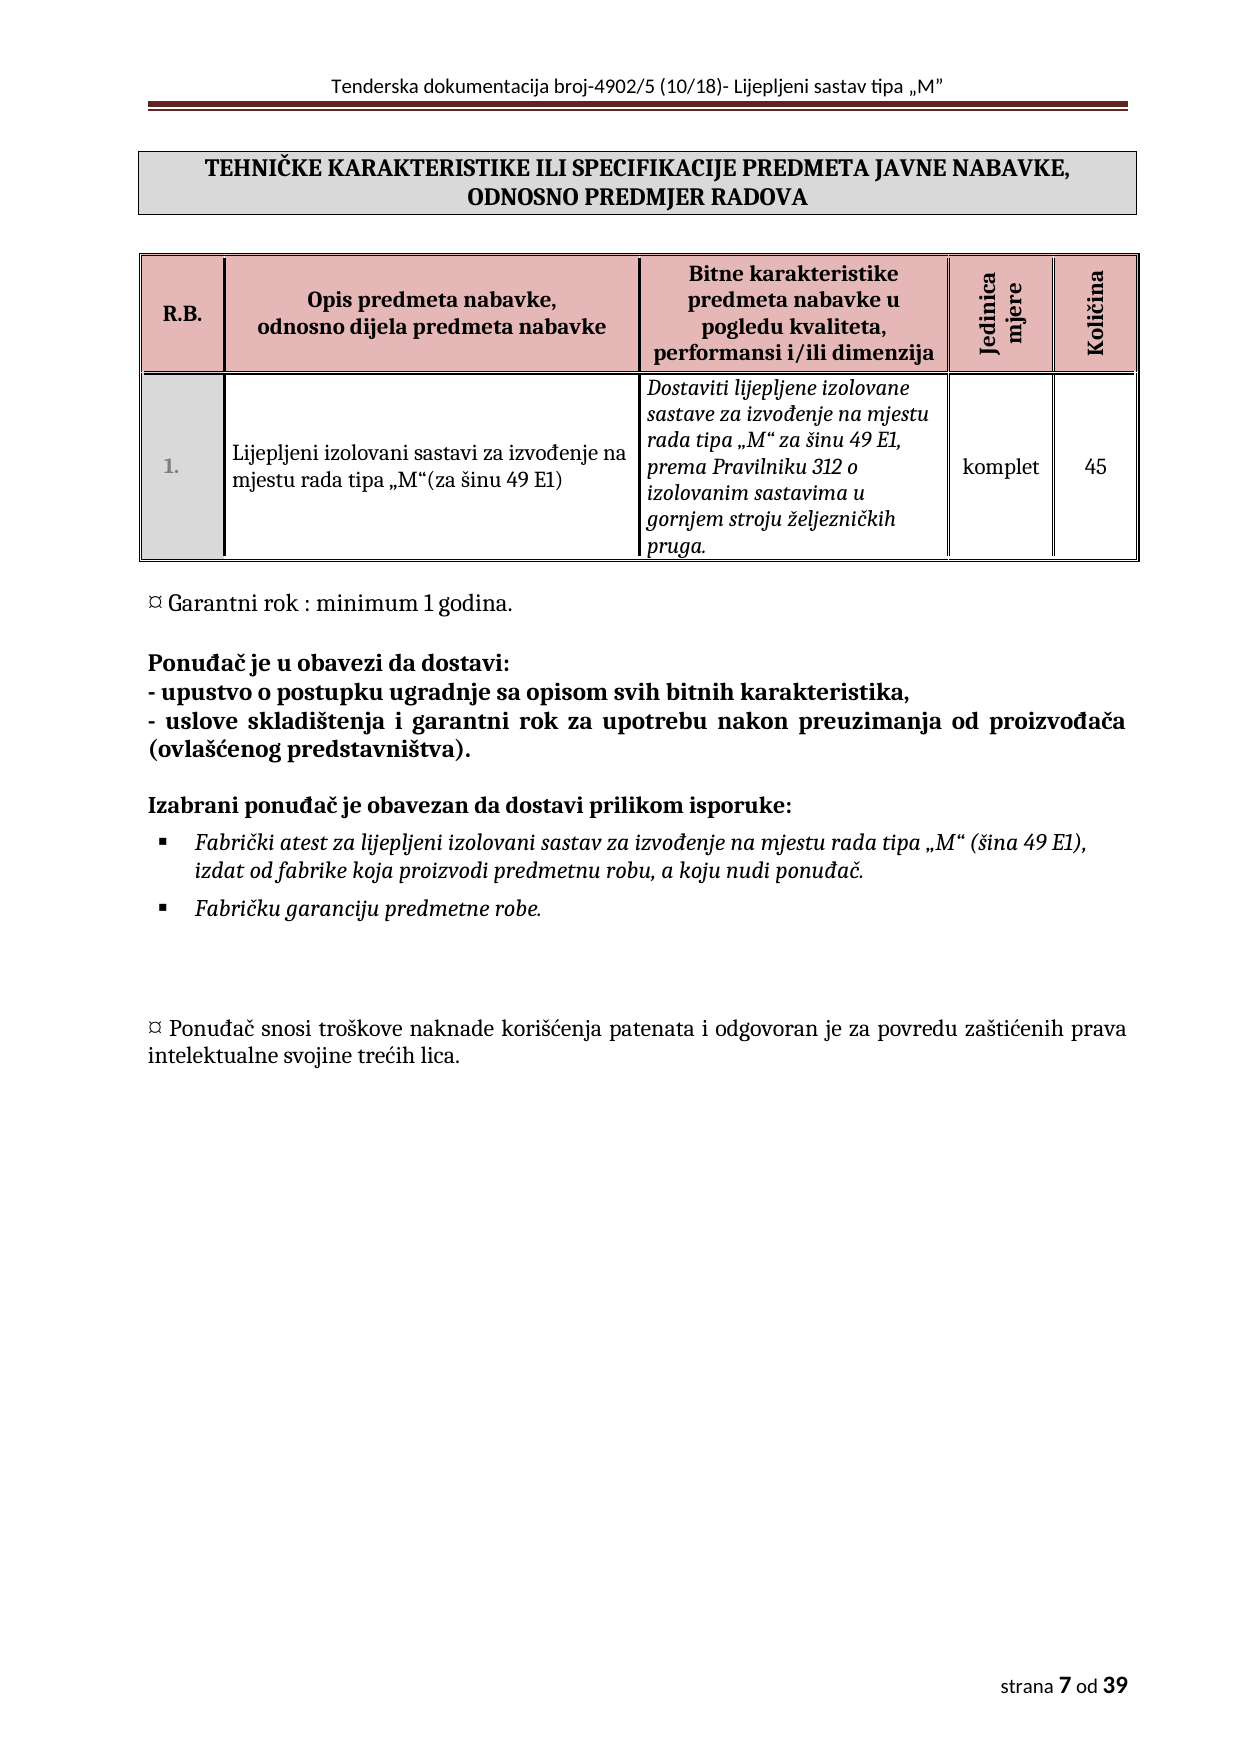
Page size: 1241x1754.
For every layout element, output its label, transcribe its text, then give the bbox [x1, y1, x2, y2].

table_header Količina [1054, 256, 1136, 371]
text Garantni rok : minimum 1 godina. [148, 588, 1128, 617]
text Izabrani ponuđač je obavezan da dostavi prilikom isporuke: [148, 792, 1128, 819]
table_cell komplet [948, 374, 1053, 559]
table_cell [142, 371, 224, 559]
table_cell 45 [1054, 371, 1136, 559]
table_cell Lijepljeni izolovani sastavi za izvođenje na mjestu rada tipa „M“(za šinu 49 E1) [225, 375, 639, 559]
text Ponuđač je u obavezi da dostavi: [148, 649, 1128, 678]
list Fabrički atest za lijepljeni izolovani sastav za izvođenje na mjestu rada tipa „M“ (šina 49 E1), izdat od fabrike koja proizvodi predmetnu robu, a koju nudi ponuđač. [157, 829, 1128, 884]
table_cell Dostaviti lijepljene izolovane sastave za izvođenje na mjestu rada tipa „M“ za šinu 49 E1, prema Pravilniku 312 o izolovanim sastavima u gornjem stroju željezničkih pruga. [640, 375, 948, 559]
text Ponuđač snosi troškove naknade korišćenja patenata i odgovoran je za povredu zaštićenih prava intelektualne svojine trećih lica. [148, 1014, 1128, 1069]
text - upustvo o postupku ugradnje sa opisom svih bitnih karakteristika, [148, 678, 1128, 707]
table_header Bitne karakteristike predmeta nabavke u pogledu kvaliteta, performansi i/ili dimenzija [640, 256, 948, 371]
table_header R.B. [142, 256, 224, 371]
subtitle TEHNIČKE KARAKTERISTIKE ILI SPECIFIKACIJE PREDMETA JAVNE NABAVKE, ODNOSNO PREDMJER RADOVA [139, 152, 1136, 214]
table_header Opis predmeta nabavke, odnosno dijela predmeta nabavke [225, 256, 639, 371]
text - uslove skladištenja i garantni rok za upotrebu nakon preuzimanja od proizvođača (ovlašćenog predstavništva). [148, 707, 1128, 764]
list Fabričku garanciju predmetne robe. [157, 894, 1128, 922]
table_header Jedinica mjere [948, 256, 1053, 371]
